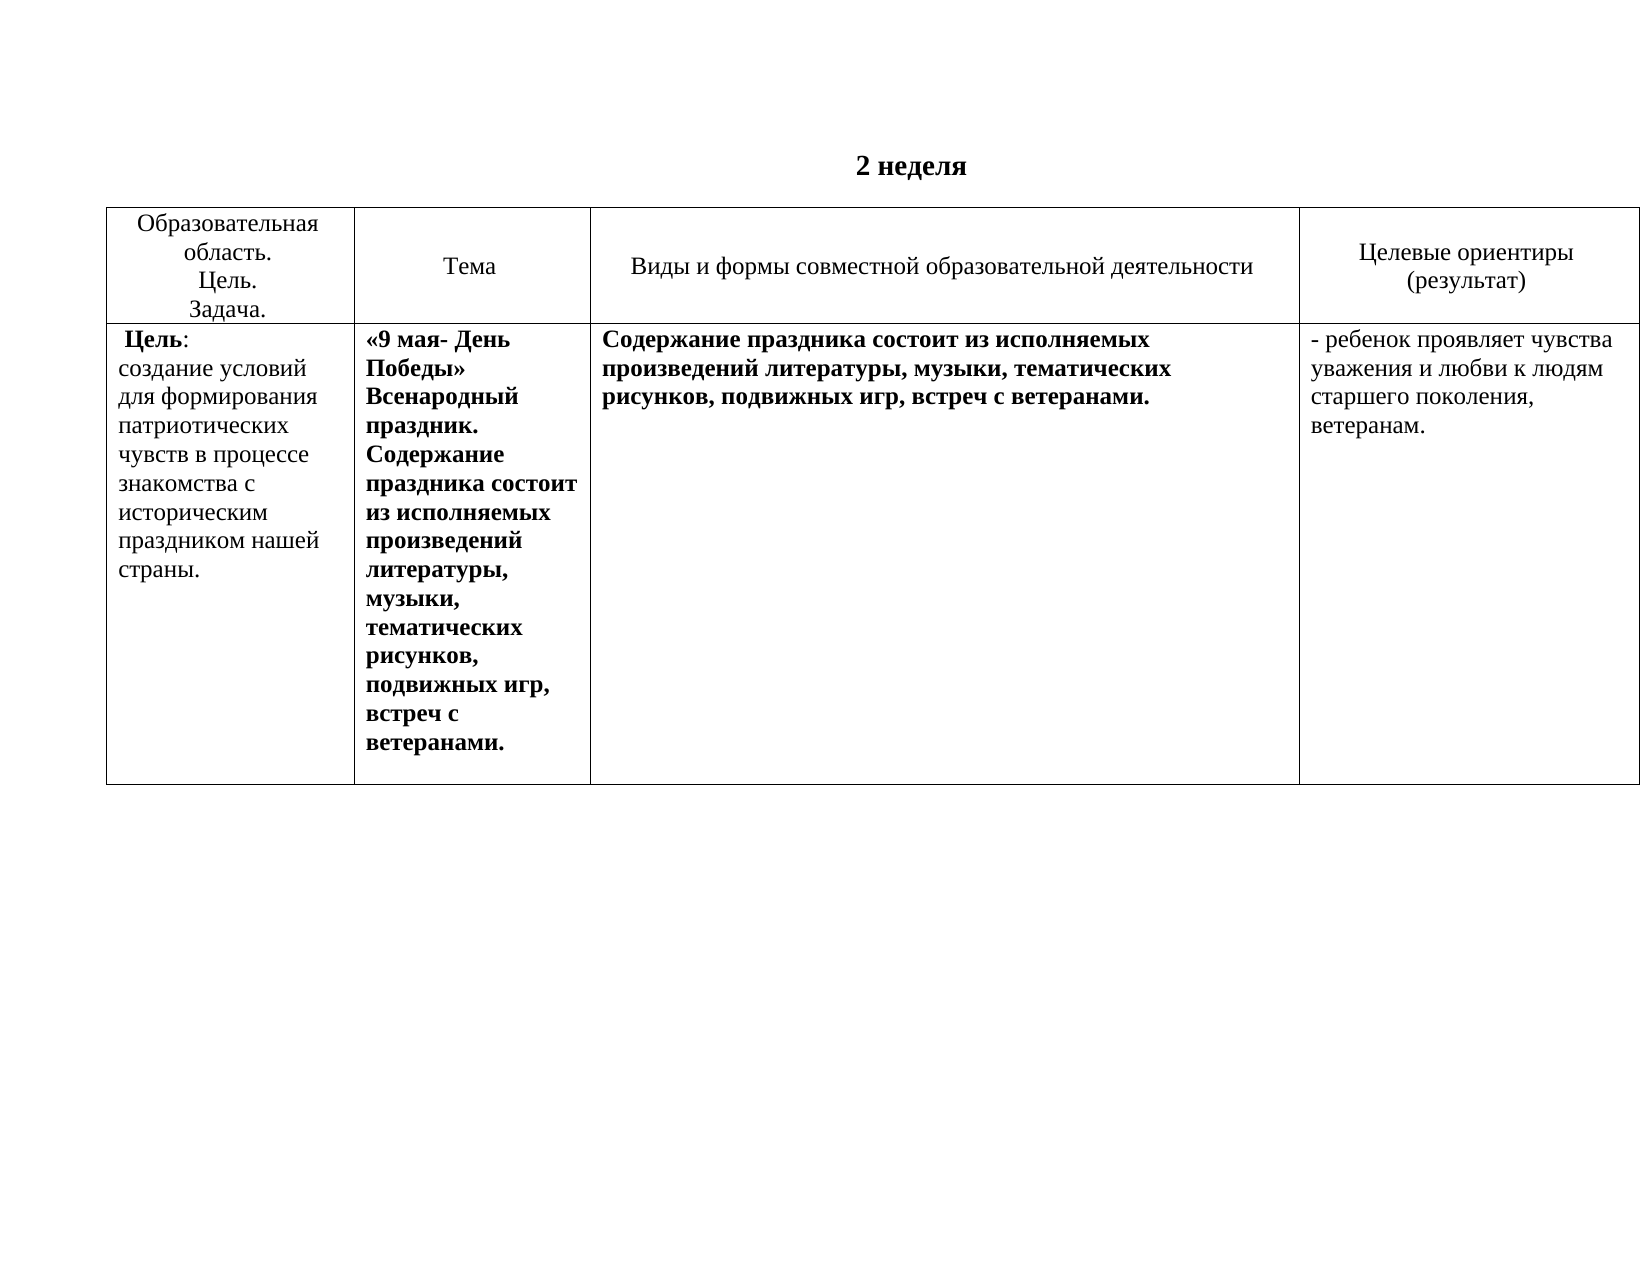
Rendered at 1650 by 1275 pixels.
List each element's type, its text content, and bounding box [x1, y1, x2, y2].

table_cell - ребенок проявляет чувства уважения и любви к людям старшего поколения, ветеранам. [1300, 324, 1639, 784]
table_cell «9 мая- День Победы» Всенародный праздник. Содержание праздника состоит из исполняемых произведений литературы, музыки, тематических рисунков, подвижных игр, встреч с ветеранами. [355, 324, 590, 784]
table_header Виды и формы совместной образовательной деятельности [591, 208, 1299, 323]
table_cell Содержание праздника состоит из исполняемых произведений литературы, музыки, тематических рисунков, подвижных игр, встреч с ветеранами. [591, 324, 1299, 784]
table_header Образовательная область. Цель. Задача. [107, 208, 354, 323]
table_header Целевые ориентиры (результат) [1300, 208, 1639, 323]
table_header Тема [355, 208, 590, 323]
table_cell Цель: создание условий для формирования патриотических чувств в процессе знакомства с историческим праздником нашей страны. [107, 324, 354, 784]
text 2 неделя [782, 148, 1639, 181]
